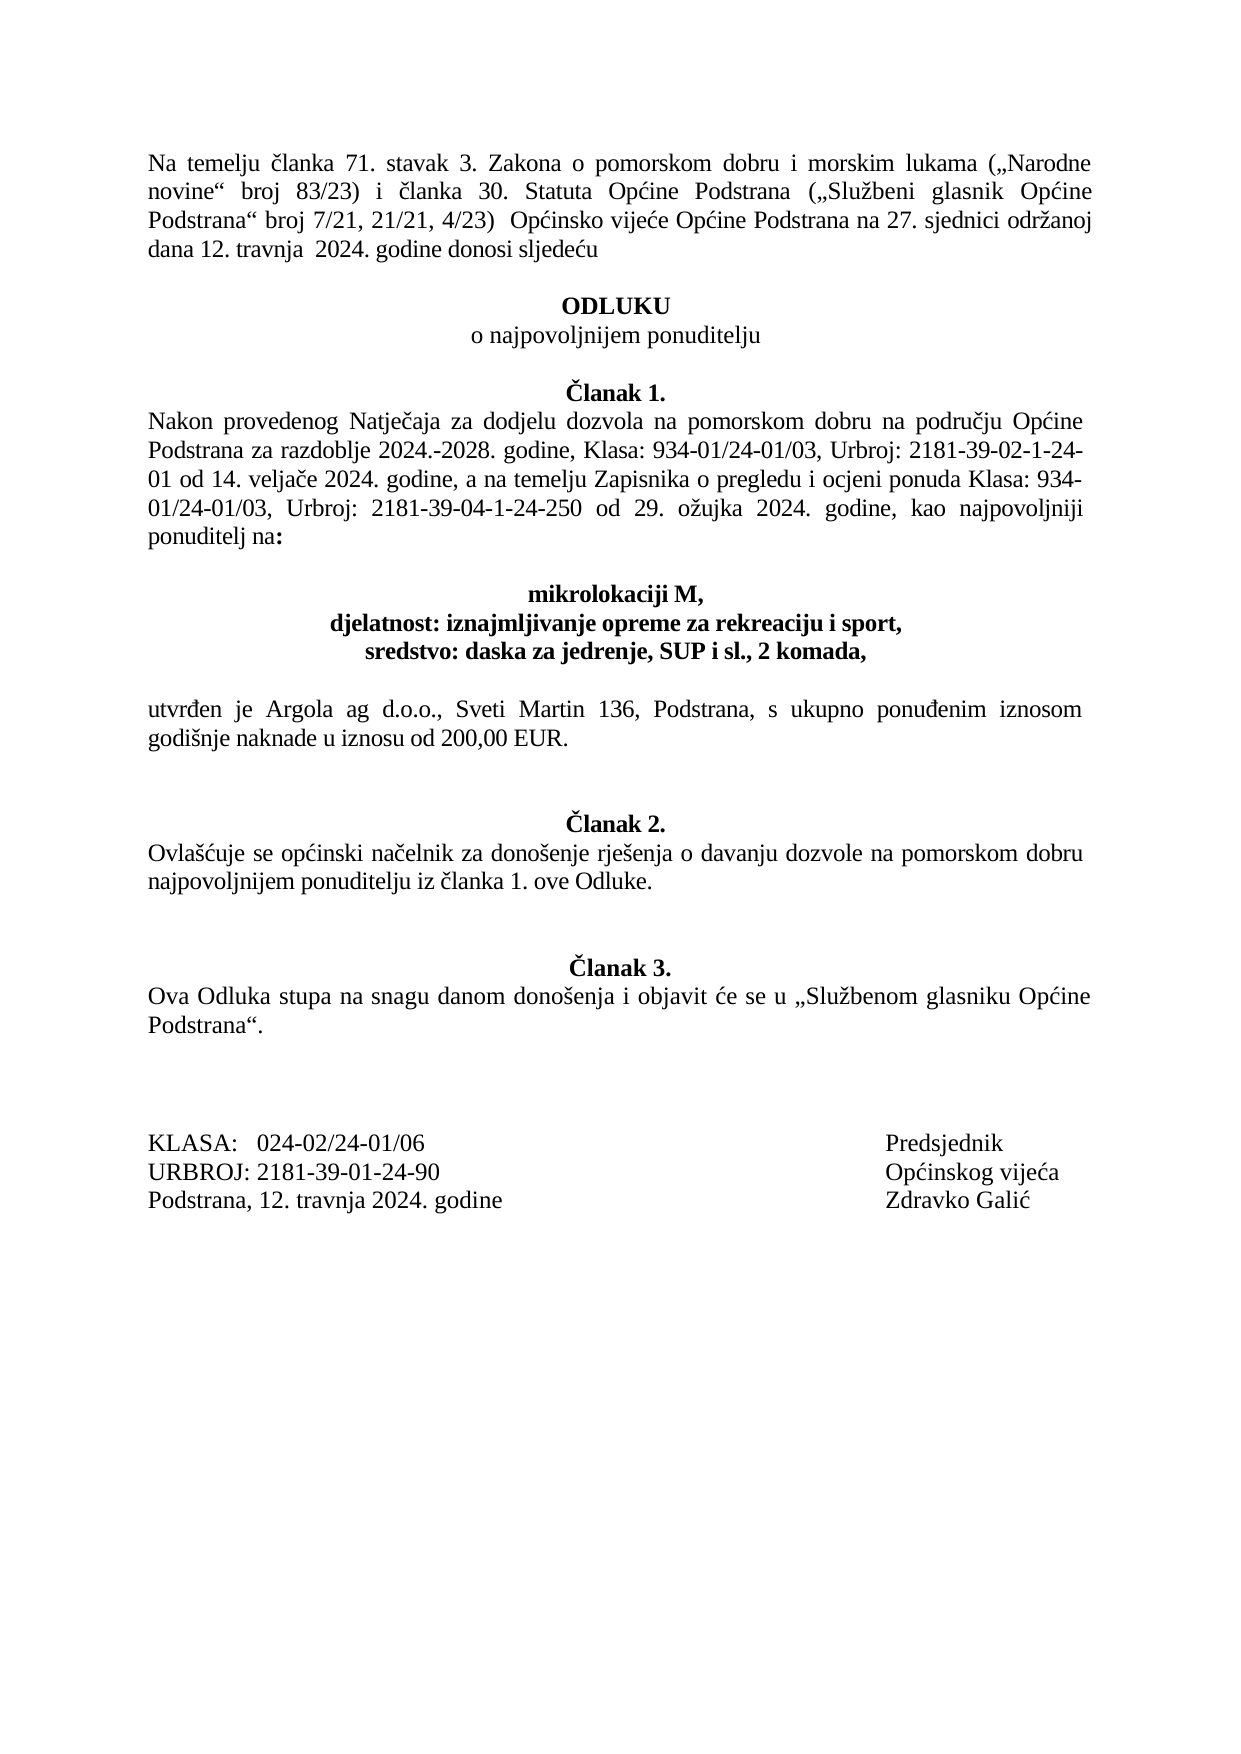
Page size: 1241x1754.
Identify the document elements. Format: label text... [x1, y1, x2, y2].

text URBROJ: 2181-39-01-24-90 Općinskog vijeća [148, 1157, 1093, 1185]
text Članak 3. [148, 953, 1093, 981]
text mikrolokaciji M, [148, 579, 1084, 608]
text Na temelju članka 71. stavak 3. Zakona o pomorskom dobru i morskim lukama („Narodne novine“ broj 83/23) i članka 30. Statuta Općine Podstrana („Službeni glasnik Općine Podstrana“ broj 7/21, 21/21, 4/23) Općinsko vijeće Općine Podstrana na 27. sjednici održanoj dana 12. travnja 2024. godine donosi sljedeću [148, 148, 1093, 263]
text Ovlašćuje se općinski načelnik za donošenje rješenja o davanju dozvole na pomorskom dobru najpovoljnijem ponuditelju iz članka 1. ove Odluke. [148, 838, 1084, 895]
text djelatnost: iznajmljivanje opreme za rekreaciju i sport, [148, 608, 1084, 636]
text Članak 2. [148, 809, 1084, 838]
text KLASA: 024-02/24-01/06 Predsjednik [148, 1128, 1093, 1157]
text o najpovoljnijem ponuditelju [148, 320, 1084, 349]
text Podstrana, 12. travnja 2024. godine Zdravko Galić [148, 1185, 1093, 1214]
text Članak 1. [148, 378, 1084, 406]
text Ova Odluka stupa na snagu danom donošenja i objavit će se u „Službenom glasniku Općine Podstrana“. [148, 981, 1093, 1039]
text Nakon provedenog Natječaja za dodjelu dozvola na pomorskom dobru na području Općine Podstrana za razdoblje 2024.-2028. godine, Klasa: 934-01/24-01/03, Urbroj: 2181-39-02-1-24-01 od 14. veljače 2024. godine, a na temelju Zapisnika o pregledu i ocjeni ponuda Klasa: 934-01/24-01/03, Urbroj: 2181-39-04-1-24-250 od 29. ožujka 2024. godine, kao najpovoljniji ponuditelj na: [148, 406, 1084, 550]
subtitle ODLUKU [148, 291, 1084, 320]
text utvrđen je Argola ag d.o.o., Sveti Martin 136, Podstrana, s ukupno ponuđenim iznosom godišnje naknade u iznosu od 200,00 EUR. [148, 694, 1084, 751]
text sredstvo: daska za jedrenje, SUP i sl., 2 komada, [148, 636, 1084, 665]
